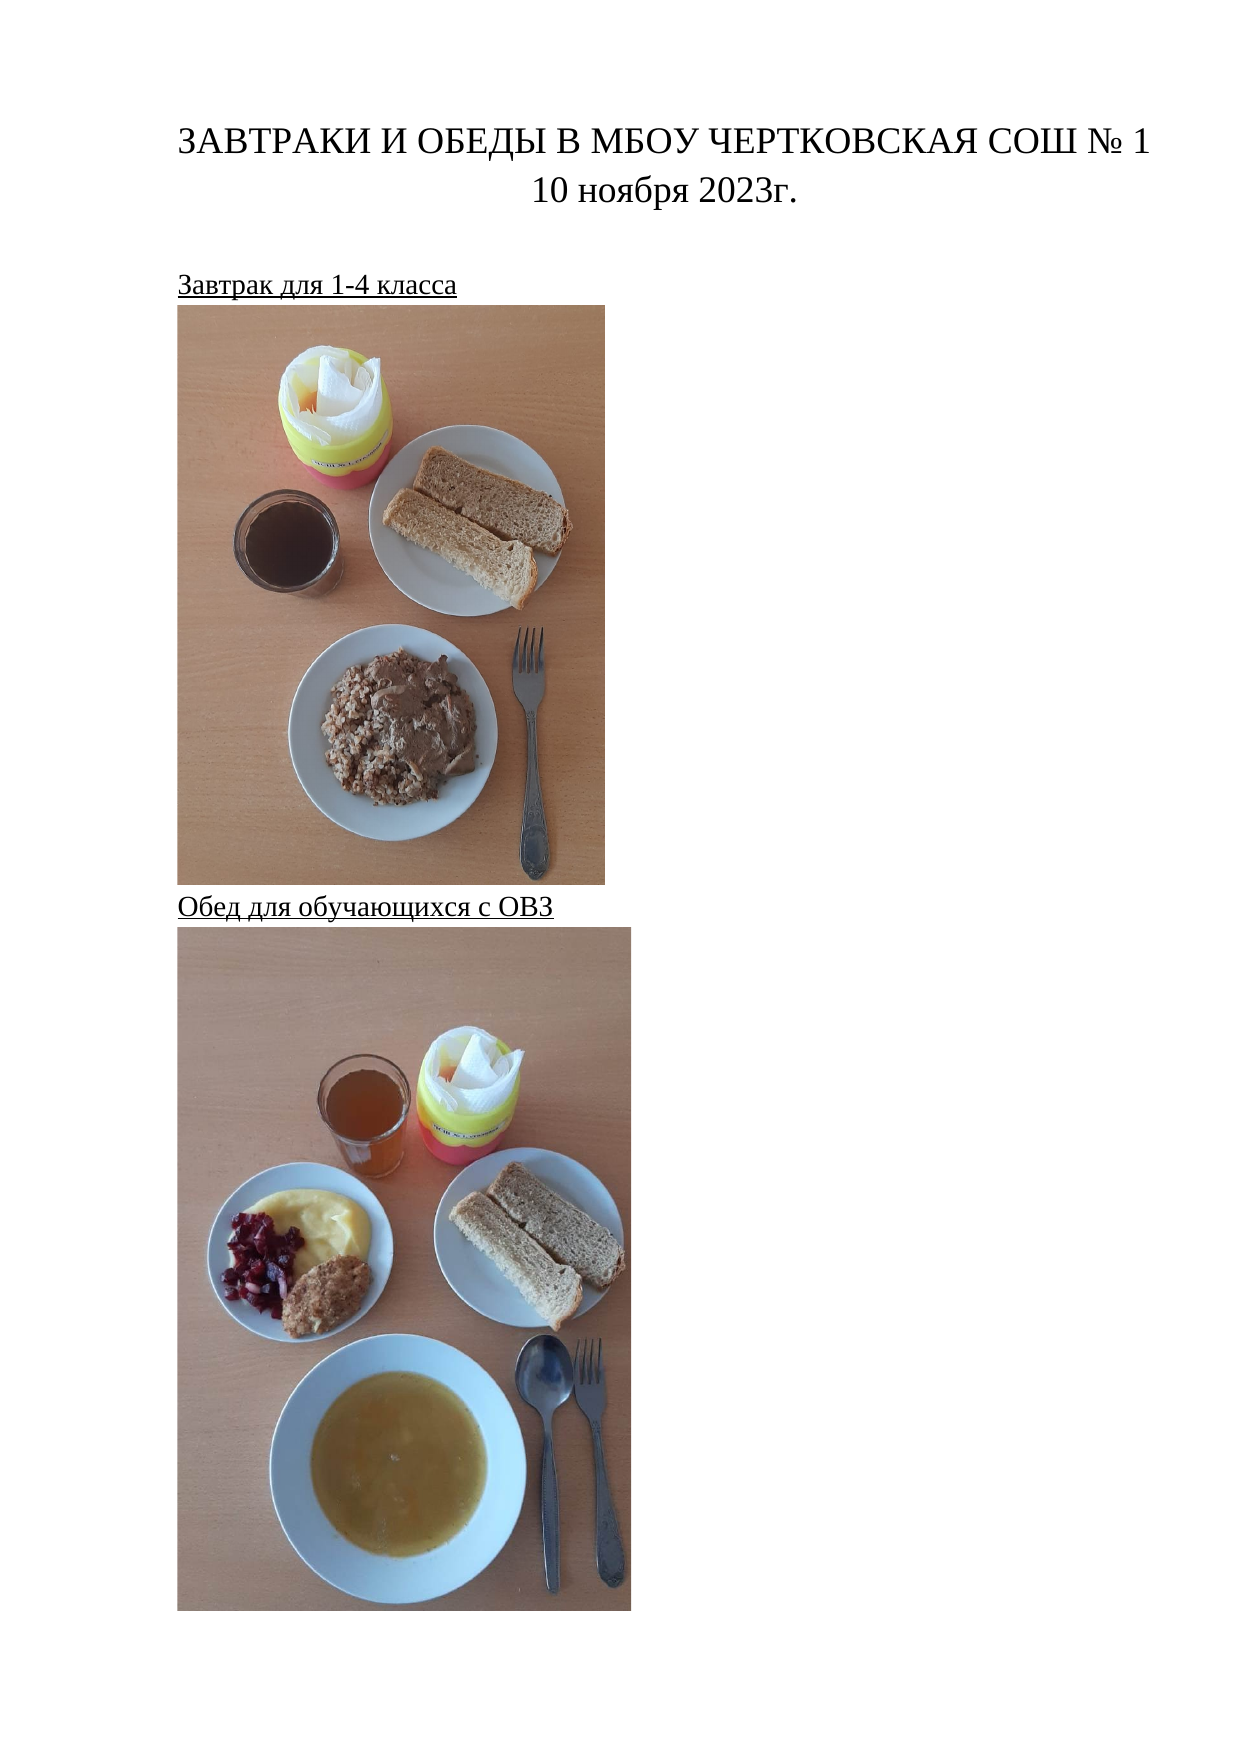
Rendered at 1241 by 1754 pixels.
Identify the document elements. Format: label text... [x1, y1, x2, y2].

text ЗАВТРАКИ И ОБЕДЫ В МБОУ ЧЕРТКОВСКАЯ СОШ № 1 [177, 118, 1152, 161]
text Завтрак для 1-4 класса [177, 267, 1152, 300]
text Обед для обучающихся с ОВЗ [177, 889, 1152, 922]
picture [177, 927, 632, 1611]
text 10 ноября 2023г. [177, 168, 1152, 211]
picture [177, 305, 605, 885]
